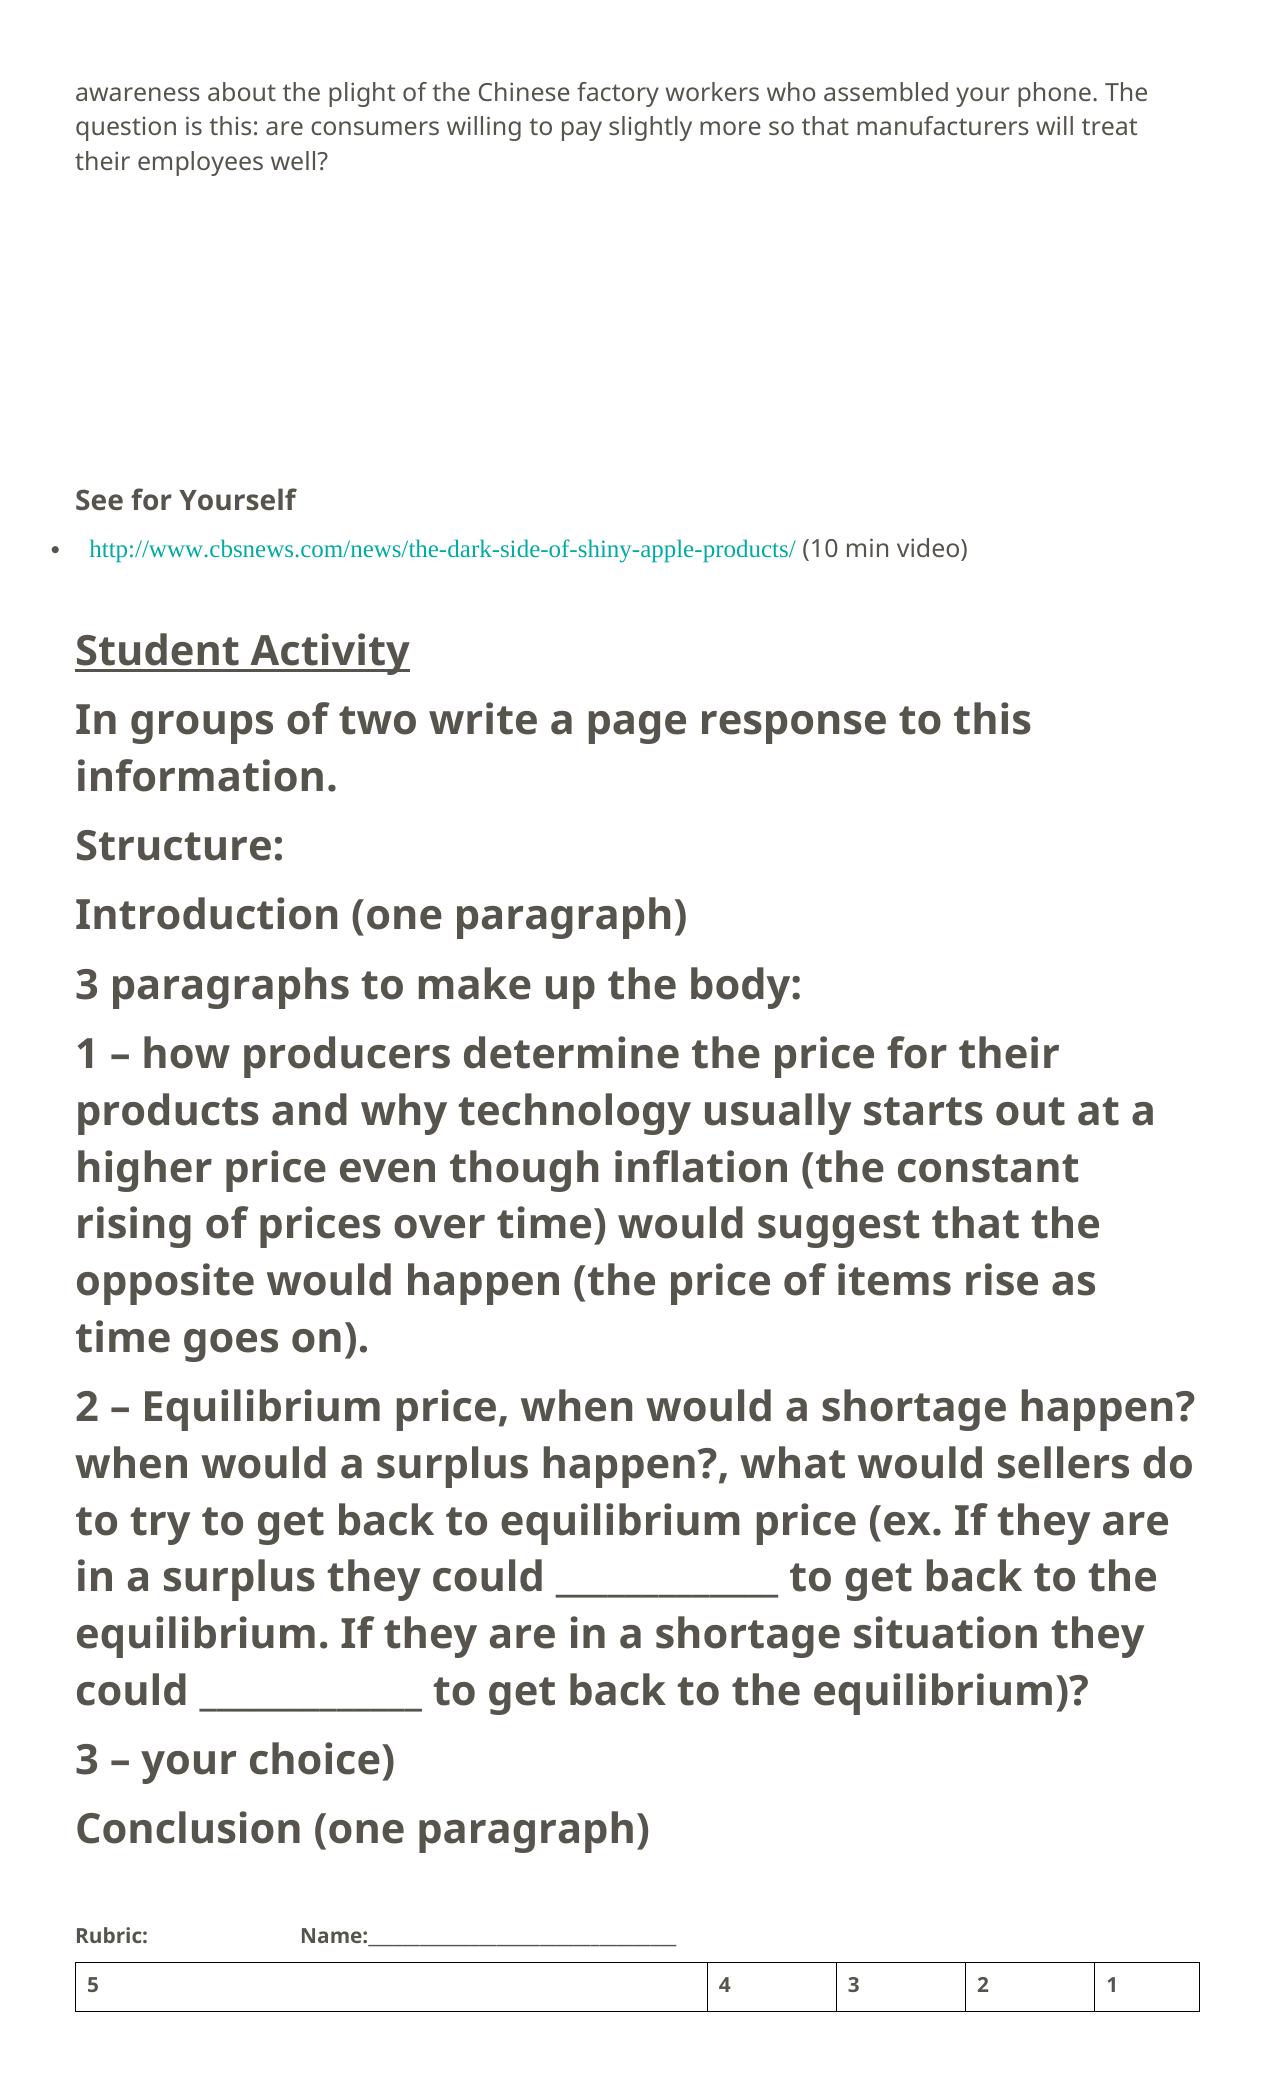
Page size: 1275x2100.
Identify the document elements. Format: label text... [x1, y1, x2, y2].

table_header 2 [966, 1963, 1094, 2011]
text Conclusion (one paragraph) [75, 1799, 1200, 1856]
text 2 – Equilibrium price, when would a shortage happen? when would a surplus happen?, what would sellers do to try to get back to equilibrium price (ex. If they are in a surplus they could _____________ to get back to the equilibrium. If they are in a shortage situation they could _____________ to get back to the equilibrium)? [75, 1377, 1200, 1718]
text 3 paragraphs to make up the body: [75, 954, 1200, 1011]
table_header 5 [76, 1963, 707, 2011]
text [75, 75, 1200, 177]
text See for Yourself [75, 480, 1200, 518]
list http://www.cbsnews.com/news/the-dark-side-of-shiny-apple-products/ (10 min video) [52, 531, 1200, 565]
table_header 4 [708, 1963, 836, 2011]
text 3 – your choice) [75, 1730, 1200, 1787]
text In groups of two write a page response to this information. [75, 690, 1200, 803]
table_header 1 [1095, 1963, 1199, 2011]
table_header 3 [837, 1963, 965, 2011]
text Introduction (one paragraph) [75, 885, 1200, 942]
text Rubric: Name:____________________________________ [75, 1919, 1200, 1950]
text Student Activity [75, 621, 1200, 677]
text Structure: [75, 816, 1200, 873]
text 1 – how producers determine the price for their products and why technology usually starts out at a higher price even though inflation (the constant rising of prices over time) would suggest that the opposite would happen (the price of items rise as time goes on). [75, 1024, 1200, 1364]
